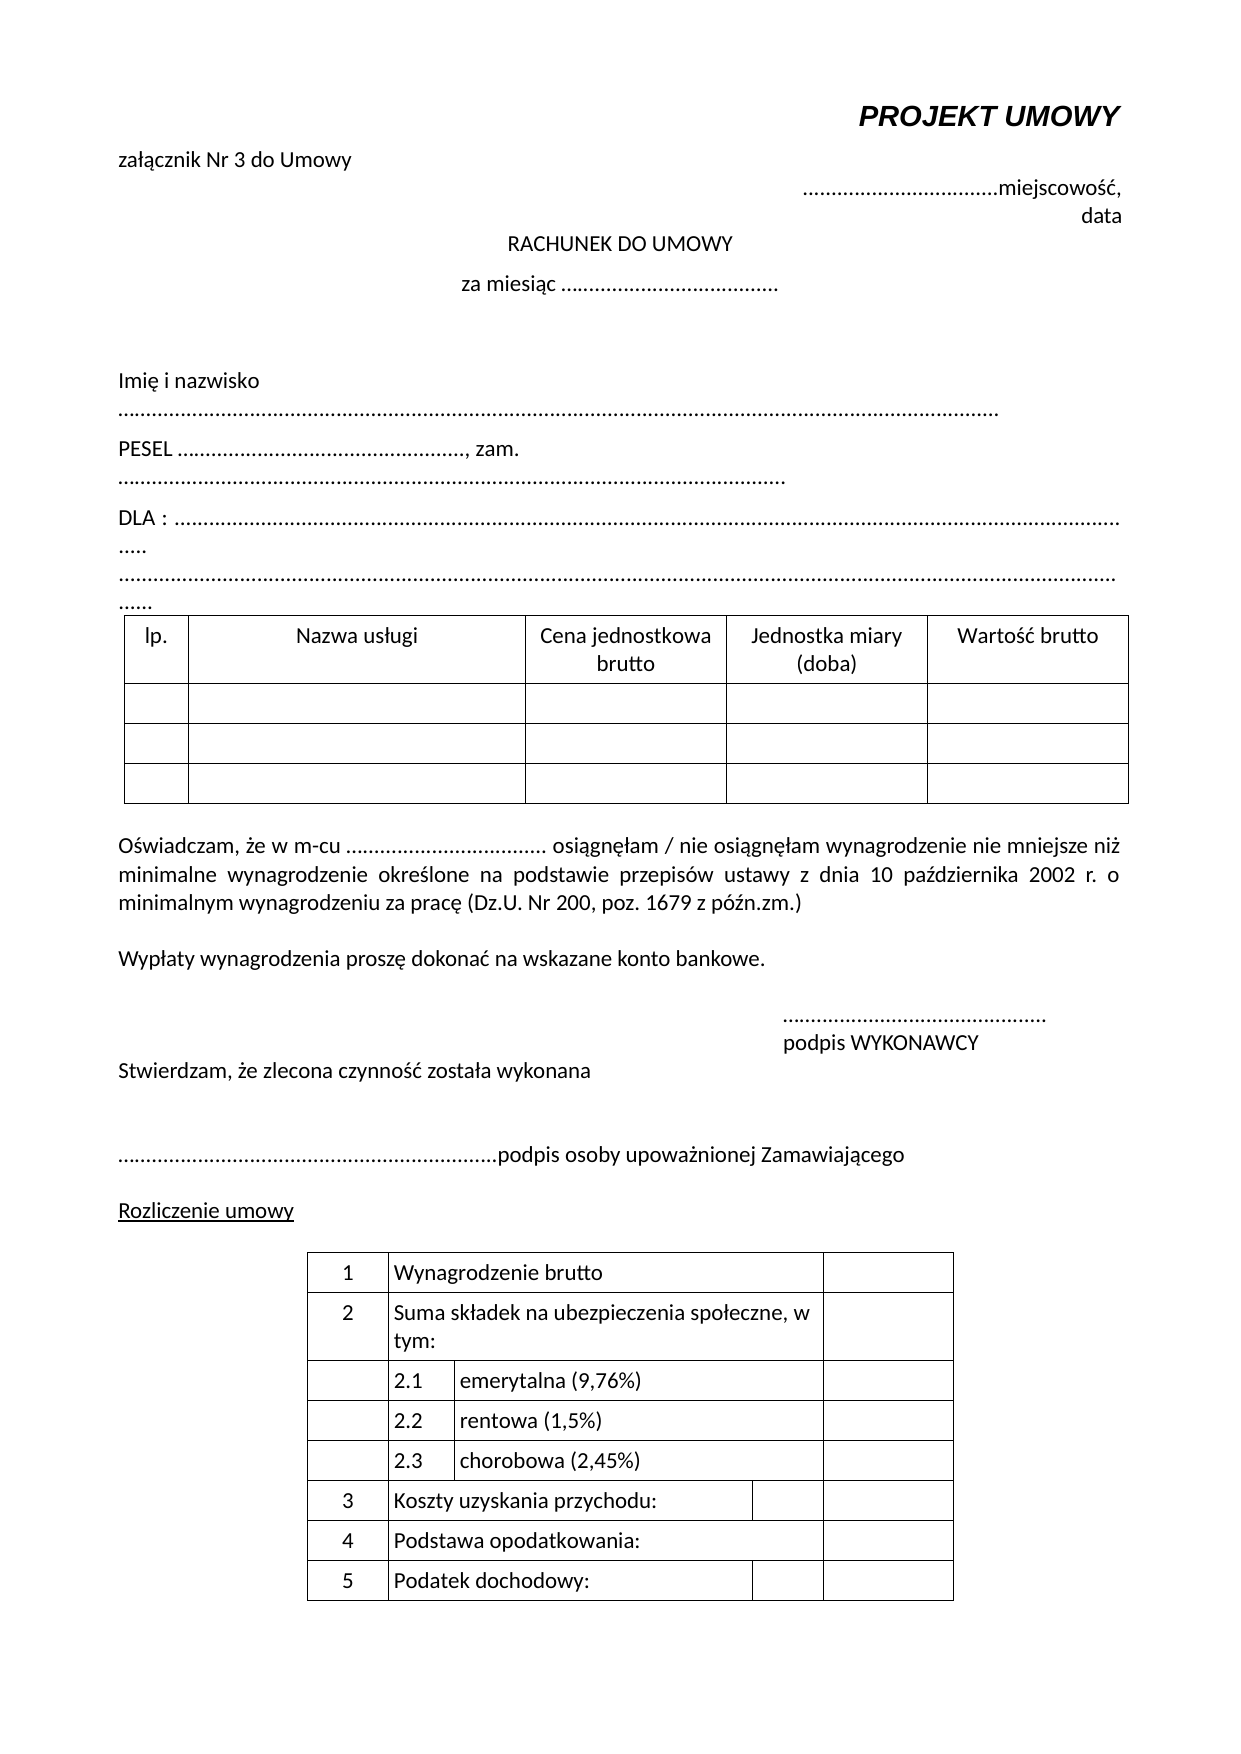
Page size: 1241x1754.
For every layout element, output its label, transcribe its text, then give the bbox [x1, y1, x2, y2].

table_cell [727, 684, 927, 723]
table_cell [189, 724, 525, 763]
table_cell 2 [308, 1293, 388, 1360]
text Wypłaty wynagrodzenia proszę dokonać na wskazane konto bankowe. [118, 944, 1122, 972]
table_header Jednostka miary (doba) [727, 616, 927, 683]
table_cell [928, 764, 1128, 803]
table_cell [824, 1561, 953, 1600]
text Rozliczenie umowy [118, 1196, 1122, 1224]
table_cell [308, 1441, 388, 1480]
table_cell [824, 1521, 953, 1560]
table_cell Podstawa opodatkowania: [389, 1521, 823, 1560]
table_header lp. [125, 616, 188, 683]
table_cell 3 [308, 1481, 388, 1520]
table_cell [526, 724, 726, 763]
text ..................................miejscowość, data [118, 173, 1122, 229]
table_cell [125, 684, 188, 723]
table_cell [753, 1561, 823, 1600]
text ................................................................................................................................................................................... [118, 559, 1122, 615]
text załącznik Nr 3 do Umowy [118, 145, 1122, 173]
table_cell rentowa (1,5%) [455, 1401, 823, 1440]
table_cell 4 [308, 1521, 388, 1560]
table_cell 2.2 [389, 1401, 454, 1440]
table_cell [125, 764, 188, 803]
table_cell 2.1 [389, 1361, 454, 1400]
table_cell Podatek dochodowy: [389, 1561, 752, 1600]
table_cell [308, 1361, 388, 1400]
text PESEL …..............................................., zam. …................................................................................................................. [118, 434, 1122, 491]
table_cell [824, 1401, 953, 1440]
text Stwierdzam, że zlecona czynność została wykonana [118, 1056, 1122, 1084]
table_header Wartość brutto [928, 616, 1128, 683]
table_cell [308, 1401, 388, 1440]
table_cell [727, 724, 927, 763]
table_cell [824, 1293, 953, 1360]
table_cell emerytalna (9,76%) [455, 1361, 823, 1400]
text …........................................... [118, 1000, 1122, 1028]
table_cell [526, 764, 726, 803]
table_cell [824, 1481, 953, 1520]
table_cell [526, 684, 726, 723]
text Oświadczam, że w m-cu …................................ osiągnęłam / nie osiągnęłam wynagrodzenie nie mniejsze niż minimalne wynagrodzenie określone na podstawie przepisów ustawy z dnia 10 października 2002 r. o minimalnym wynagrodzeniu za pracę (Dz.U. Nr 200, poz. 1679 z późn.zm.) [118, 832, 1122, 916]
text podpis WYKONAWCY [118, 1028, 1122, 1056]
table_cell [189, 684, 525, 723]
table_cell [753, 1481, 823, 1520]
table_header Nazwa usługi [189, 616, 525, 683]
text Imię i nazwisko …...................................................................................................................................................... [118, 366, 1122, 422]
text …...............................................................podpis osoby upoważnionej Zamawiającego [118, 1140, 1122, 1168]
table_cell [824, 1361, 953, 1400]
table_cell 2.3 [389, 1441, 454, 1480]
table_cell [189, 764, 525, 803]
table_cell Koszty uzyskania przychodu: [389, 1481, 752, 1520]
text za miesiąc …................................... [118, 269, 1122, 297]
table_cell [824, 1441, 953, 1480]
table_header [824, 1253, 953, 1292]
table_cell [928, 724, 1128, 763]
text RACHUNEK DO UMOWY [118, 229, 1122, 257]
table_header Wynagrodzenie brutto [389, 1253, 823, 1292]
text DLA : ......................................................................................................................................................................... [118, 503, 1122, 559]
table_cell Suma składek na ubezpieczenia społeczne, w tym: [389, 1293, 823, 1360]
table_cell [727, 764, 927, 803]
table_cell 5 [308, 1561, 388, 1600]
table_cell [125, 724, 188, 763]
table_cell chorobowa (2,45%) [455, 1441, 823, 1480]
table_header 1 [308, 1253, 388, 1292]
table_cell [928, 684, 1128, 723]
table_header Cena jednostkowa brutto [526, 616, 726, 683]
